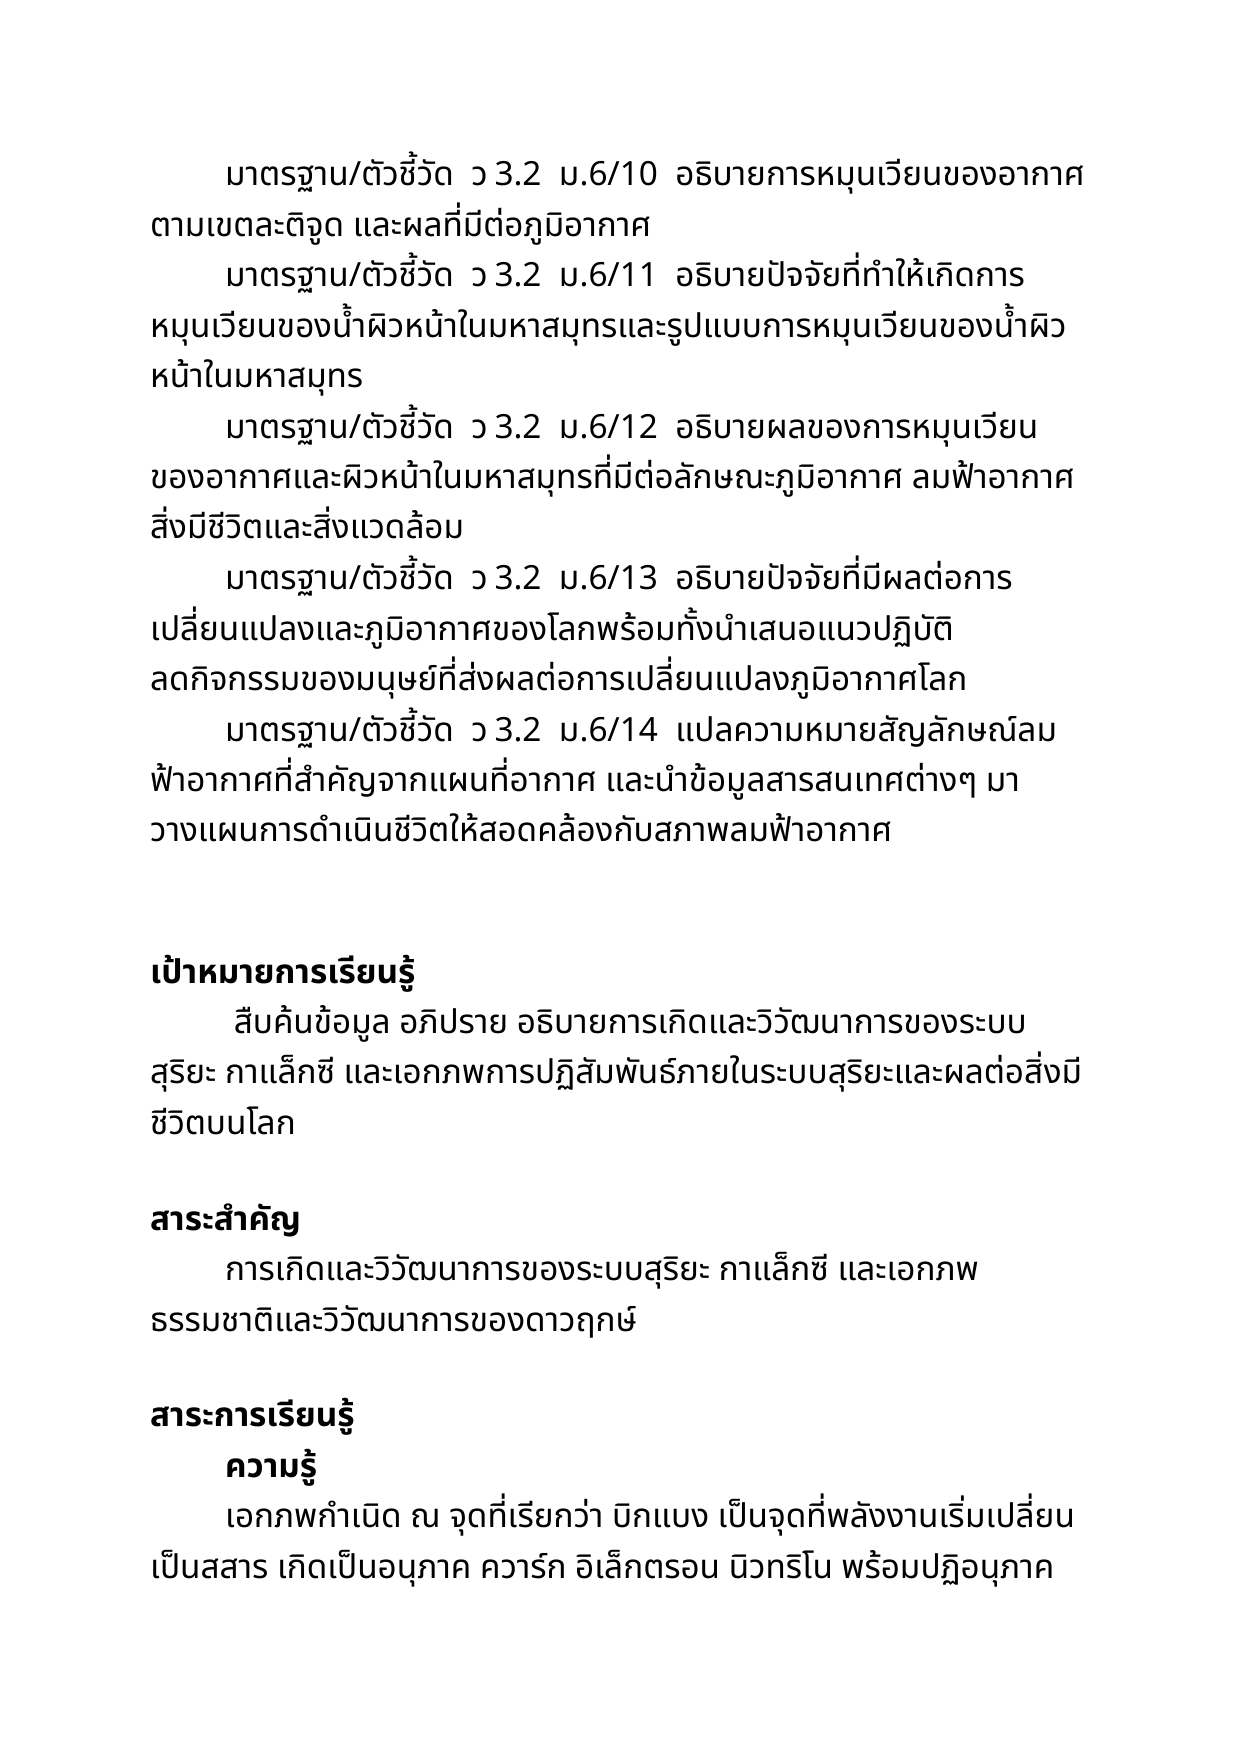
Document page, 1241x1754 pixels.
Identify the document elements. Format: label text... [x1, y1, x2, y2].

text มาตรฐาน/ตัวชี้วัด ว3.2 ม.6/13 อธิบายปัจจัยที่มีผลต่อการเปลี่ยนแปลงและภูมิอากาศของโลกพร้อมทั้งนำเสนอแนวปฏิบัติ ลดกิจกรรมของมนุษย์ที่ส่งผลต่อการเปลี่ยนแปลงภูมิอากาศโลก [150, 554, 1090, 705]
text มาตรฐาน/ตัวชี้วัด ว3.2 ม.6/12 อธิบายผลของการหมุนเวียนของอากาศและผิวหน้าในมหาสมุทรที่มีต่อลักษณะภูมิอากาศ ลมฟ้าอากาศ สิ่งมีชีวิตและสิ่งแวดล้อม [150, 402, 1090, 554]
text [150, 1492, 1090, 1593]
text การเกิดและวิวัฒนาการของระบบสุริยะ กาแล็กซี และเอกภพ ธรรมชาติและวิวัฒนาการของดาวฤกษ์ [150, 1245, 1090, 1346]
text เป้าหมายการเรียนรู้ [150, 948, 1090, 998]
text มาตรฐาน/ตัวชี้วัด ว3.2 ม.6/10 อธิบายการหมุนเวียนของอากาศตามเขตละติจูด และผลที่มีต่อภูมิอากาศ [150, 150, 1090, 251]
text ความรู้ [150, 1442, 1090, 1492]
text สาระการเรียนรู้ [150, 1391, 1090, 1442]
text มาตรฐาน/ตัวชี้วัด ว3.2 ม.6/11 อธิบายปัจจัยที่ทำให้เกิดการหมุนเวียนของน้ำผิวหน้าในมหาสมุทรและรูปแบบการหมุนเวียนของน้ำผิวหน้าในมหาสมุทร [150, 251, 1090, 402]
text สืบค้นข้อมูล อภิปราย อธิบายการเกิดและวิวัฒนาการของระบบสุริยะ กาแล็กซี และเอกภพการปฏิสัมพันธ์ภายในระบบสุริยะและผลต่อสิ่งมีชีวิตบนโลก [150, 998, 1090, 1149]
text สาระสำคัญ [150, 1195, 1090, 1245]
text มาตรฐาน/ตัวชี้วัด ว3.2 ม.6/14 แปลความหมายสัญลักษณ์ลมฟ้าอากาศที่สำคัญจากแผนที่อากาศ และนำข้อมูลสารสนเทศต่างๆ มาวางแผนการดำเนินชีวิตให้สอดคล้องกับสภาพลมฟ้าอากาศ [150, 705, 1090, 857]
